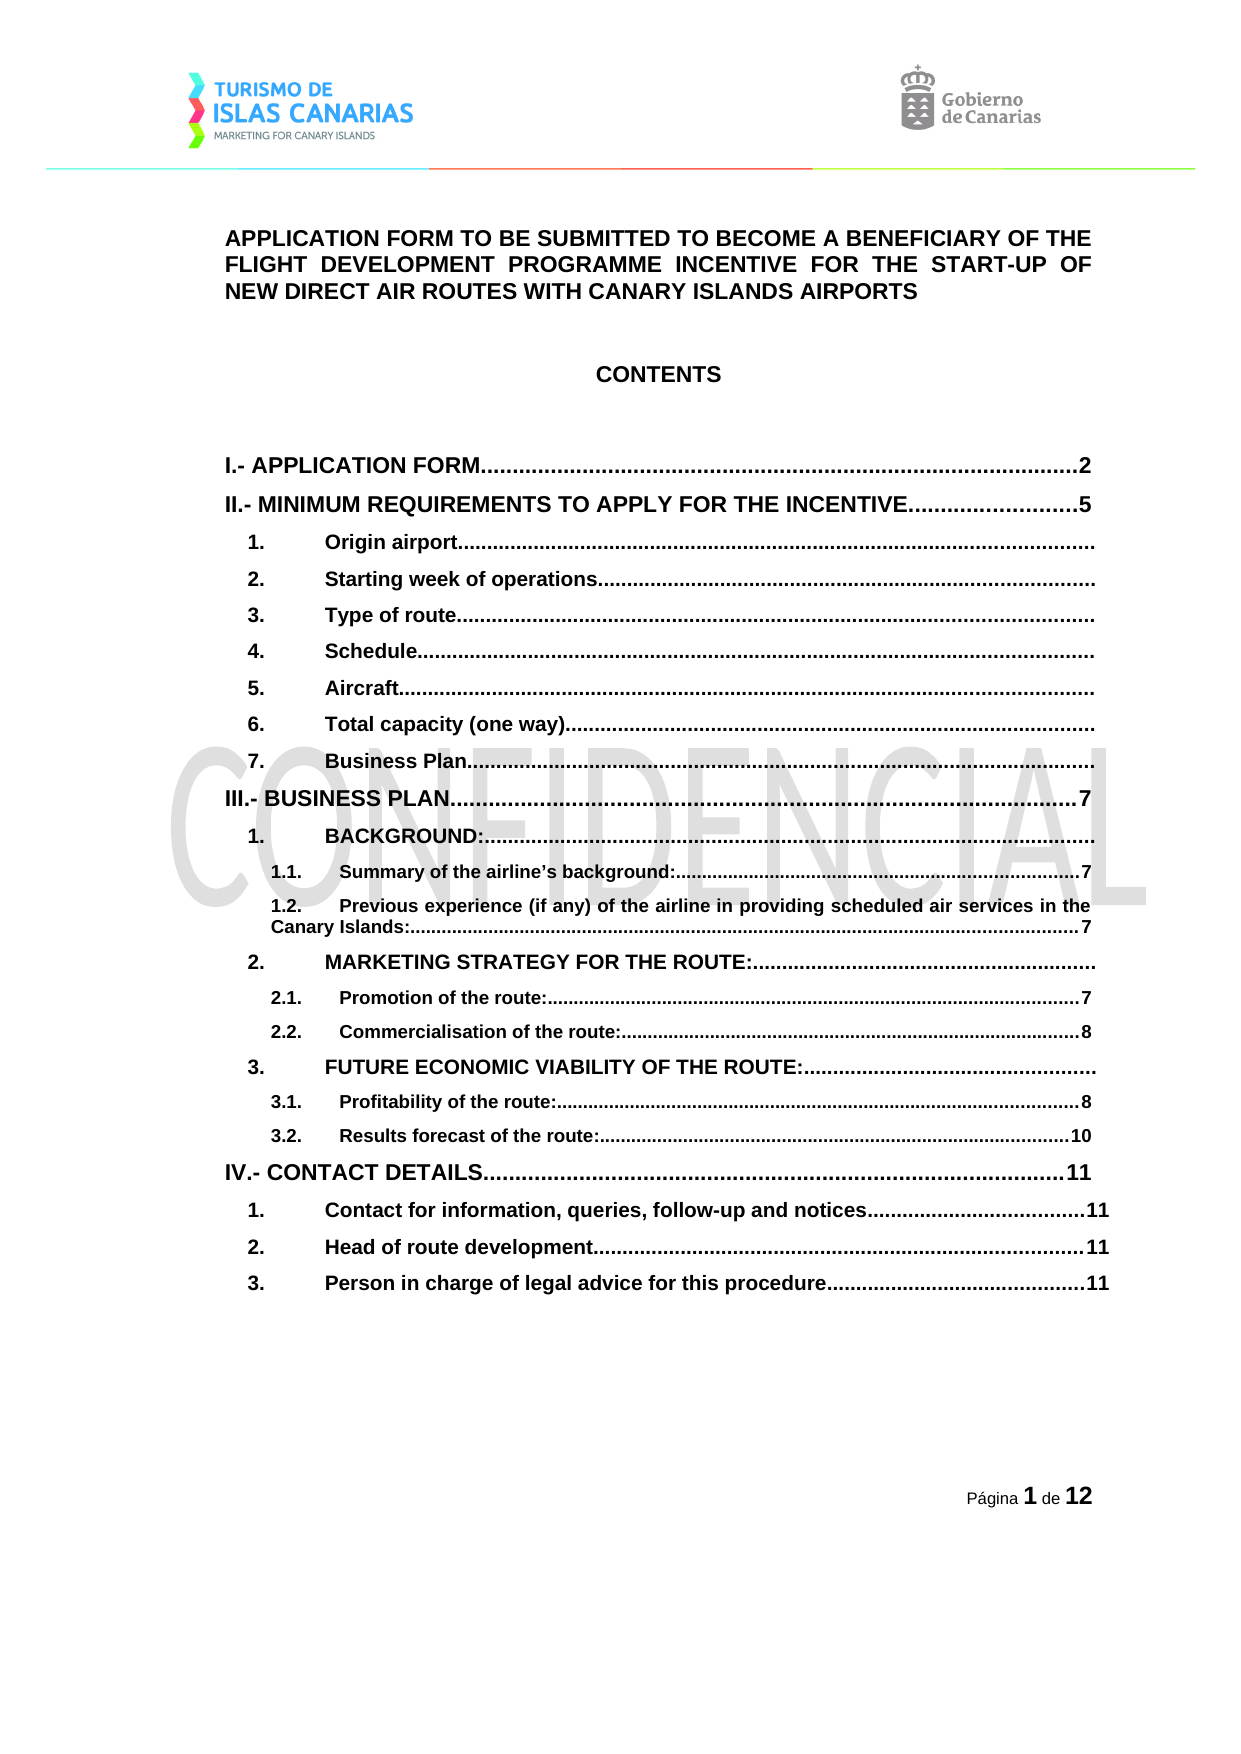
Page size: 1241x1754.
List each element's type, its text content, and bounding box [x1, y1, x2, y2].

text 4. Schedule 5 [247, 639, 1092, 663]
text 3.1. Profitability of the route: 8 [271, 1091, 1092, 1113]
text 1.2. Previous experience (if any) of the airline in providing scheduled air services in the Canary Islands: 7 [271, 894, 1092, 938]
text 2. MARKETING STRATEGY FOR THE ROUTE: 7 [247, 950, 1092, 974]
text APPLICATION FORM TO BE SUBMITTED TO BECOME A BENEFICIARY OF THE FLIGHT DEVELOPMENT PROGRAMME INCENTIVE FOR THE START-UP OF NEW DIRECT AIR ROUTES WITH CANARY ISLANDS AIRPORTS [224, 225, 1092, 304]
text ii.- minimum requirements to apply for the incentive. 5 [224, 491, 1092, 517]
text 2. Starting week of operations 5 [247, 566, 1092, 590]
text 6. Total capacity (one way) 6 [247, 712, 1092, 736]
text i.- APPLICATION FORM. 2 [224, 452, 1092, 478]
text 1. Contact for information, queries, follow-up and notices 11 [247, 1198, 1092, 1222]
text 2.2. Commercialisation of the route: 8 [271, 1021, 1092, 1042]
text 3. Person in charge of legal advice for this procedure 11 [247, 1271, 1092, 1295]
text 1. BACKGROUND: 7 [247, 824, 1092, 848]
text 7. Business Plan 6 [247, 749, 1092, 773]
text CONTENTS [224, 361, 1092, 387]
text 5. Aircraft 5 [247, 676, 1092, 700]
text 3. FUTURE ECONOMIC VIABILITY OF THE ROUTE: 8 [247, 1055, 1092, 1079]
text 3. Type of route 5 [247, 603, 1092, 627]
picture [0, 25, 1241, 201]
text iii.- BUSINESS PLAN. 7 [224, 785, 1092, 811]
text 1. Origin airport 5 [247, 530, 1092, 554]
text IV.- Contact details. 11 [224, 1159, 1092, 1186]
text 2. Head of route development 11 [247, 1234, 1092, 1258]
text 1.1. Summary of the airline’s background: 7 [271, 860, 1092, 882]
text 2.1. Promotion of the route: 7 [271, 987, 1092, 1008]
text 3.2. Results forecast of the route: 10 [271, 1125, 1092, 1147]
